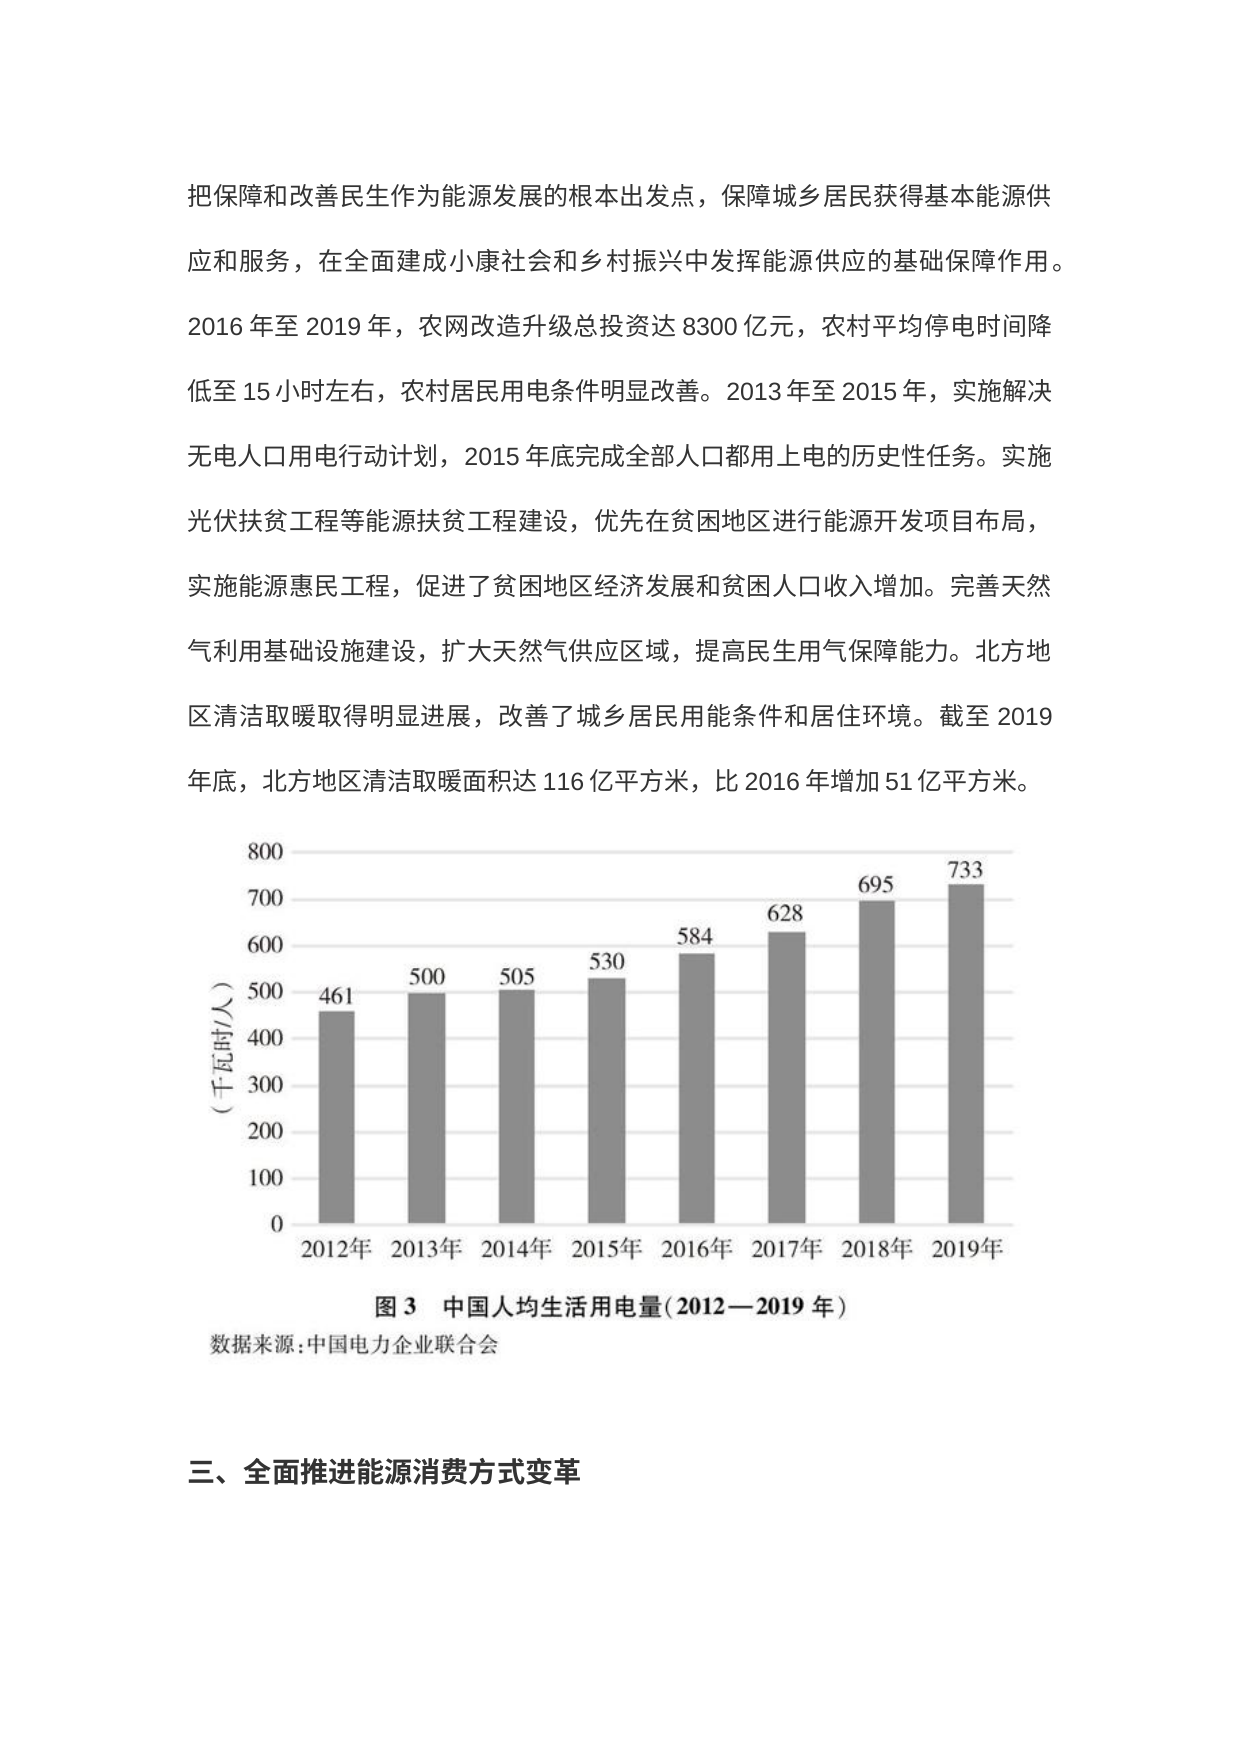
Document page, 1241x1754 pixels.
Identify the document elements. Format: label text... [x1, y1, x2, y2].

picture [187, 812, 1053, 1382]
text 把保障和改善民生作为能源发展的根本出发点，保障城乡居民获得基本能源供应和服务，在全面建成小康社会和乡村振兴中发挥能源供应的基础保障作用。2016年至2019年，农网改造升级总投资达8300亿元，农村平均停电时间降低至15小时左右，农村居民用电条件明显改善。2013年至2015年，实施解决无电人口用电行动计划，2015年底完成全部人口都用上电的历史性任务。实施光伏扶贫工程等能源扶贫工程建设，优先在贫困地区进行能源开发项目布局，实施能源惠民工程，促进了贫困地区经济发展和贫困人口收入增加。完善天然气利用基础设施建设，扩大天然气供应区域，提高民生用气保障能力。北方地区清洁取暖取得明显进展，改善了城乡居民用能条件和居住环境。截至2019年底，北方地区清洁取暖面积达116亿平方米，比2016年增加51亿平方米。 [187, 162, 1053, 812]
text 三、全面推进能源消费方式变革 [187, 1438, 1053, 1503]
